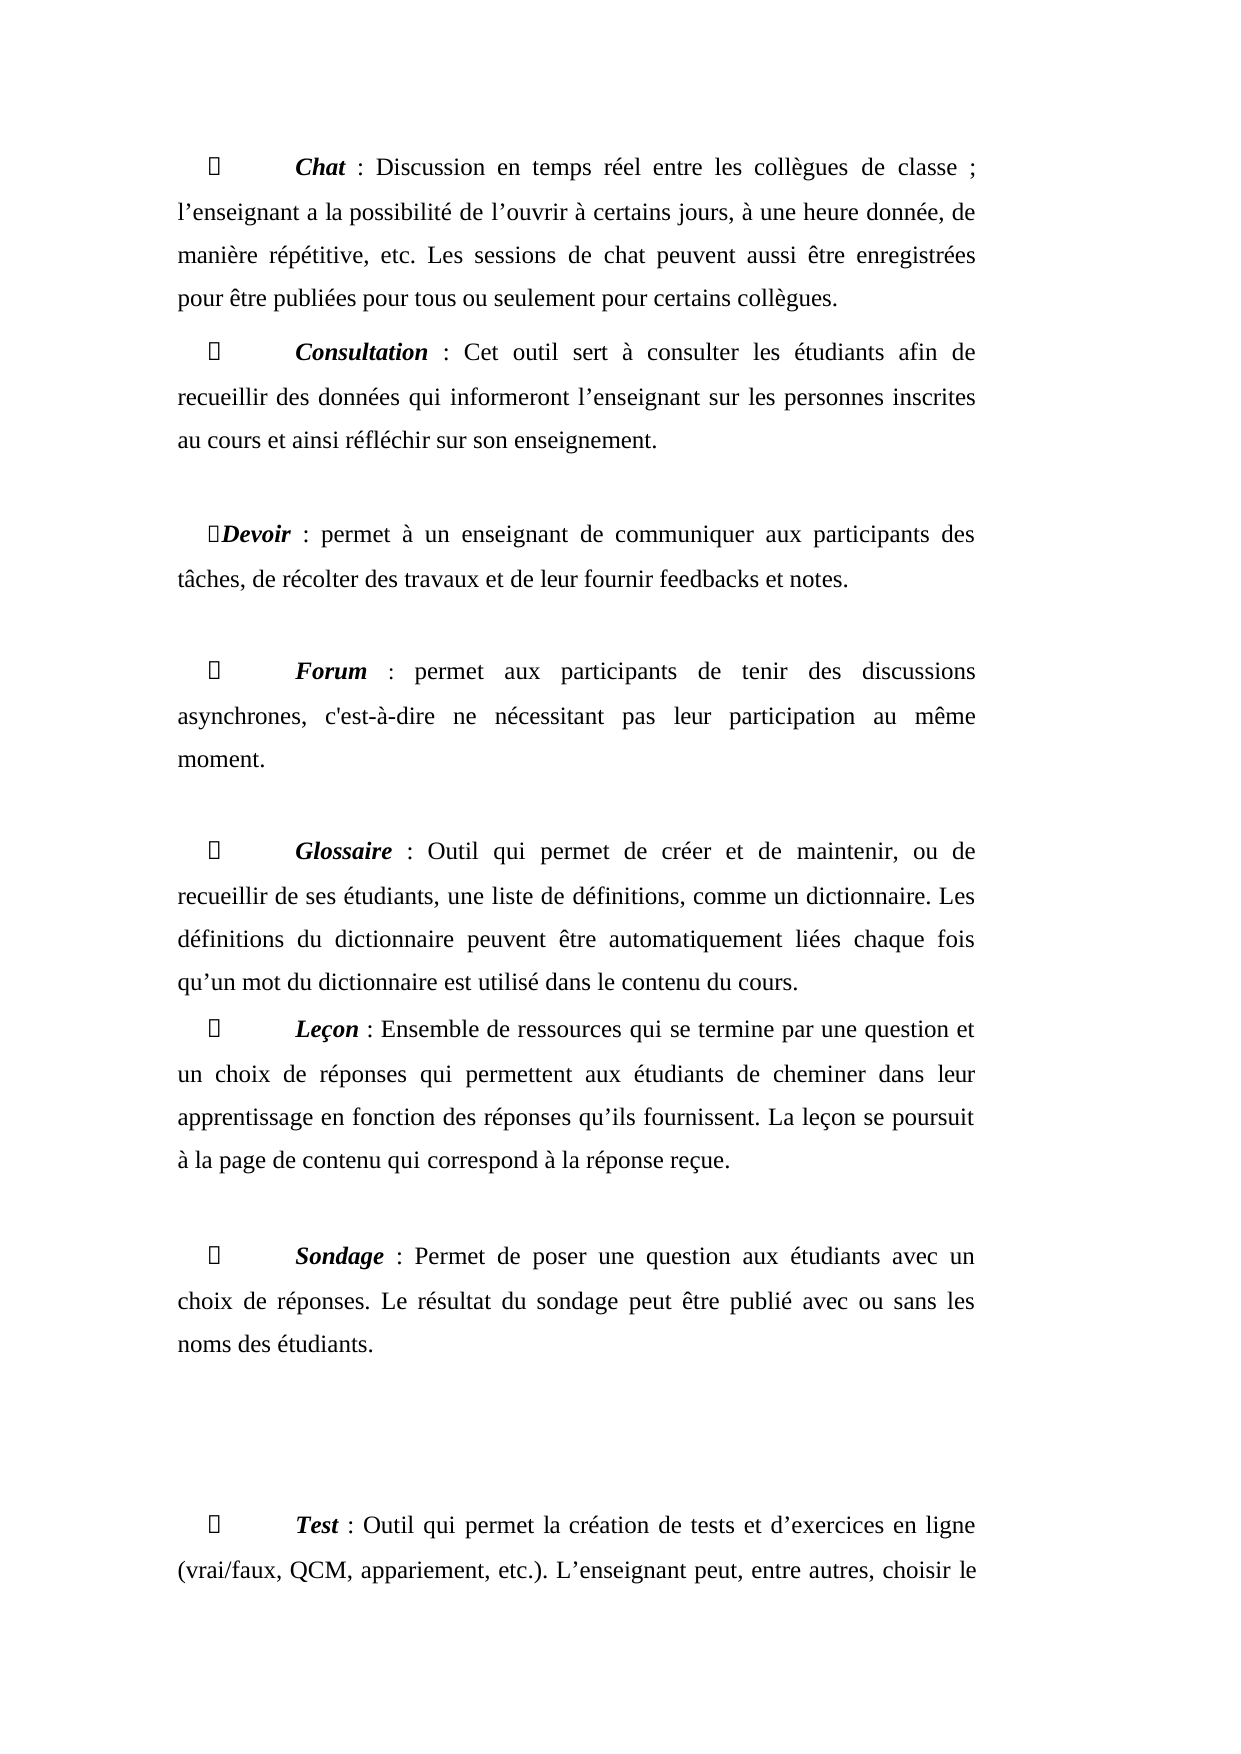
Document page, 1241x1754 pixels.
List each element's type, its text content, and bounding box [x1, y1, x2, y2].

list Devoir : permet à un enseignant de communiquer aux participants des tâches, de récolter des travaux et de leur fournir feedbacks et notes. [177, 518, 975, 592]
list Consultation : Cet outil sert à consulter les étudiants afin de recueillir des données qui informeront l’enseignant sur les personnes inscrites au cours et ainsi réfléchir sur son enseignement. [177, 334, 976, 454]
list Sondage : Permet de poser une question aux étudiants avec un choix de réponses. Le résultat du sondage peut être publié avec ou sans les noms des étudiants. [177, 1237, 976, 1358]
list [177, 1507, 976, 1584]
list Glossaire : Outil qui permet de créer et de maintenir, ou de recueillir de ses étudiants, une liste de définitions, comme un dictionnaire. Les définitions du dictionnaire peuvent être automatiquement liées chaque fois qu’un mot du dictionnaire est utilisé dans le contenu du cours. [177, 833, 976, 996]
list Leçon : Ensemble de ressources qui se termine par une question et un choix de réponses qui permettent aux étudiants de cheminer dans leur apprentissage en fonction des réponses qu’ils fournissent. La leçon se poursuit à la page de contenu qui correspond à la réponse reçue. [177, 1011, 975, 1174]
list Chat : Discussion en temps réel entre les collègues de classe ; l’enseignant a la possibilité de l’ouvrir à certains jours, à une heure donnée, de manière répétitive, etc. Les sessions de chat peuvent aussi être enregistrées pour être publiées pour tous ou seulement pour certains collègues. [177, 148, 976, 312]
list Forum : permet aux participants de tenir des discussions asynchrones, c'est-à-dire ne nécessitant pas leur participation au même moment. [177, 653, 976, 773]
